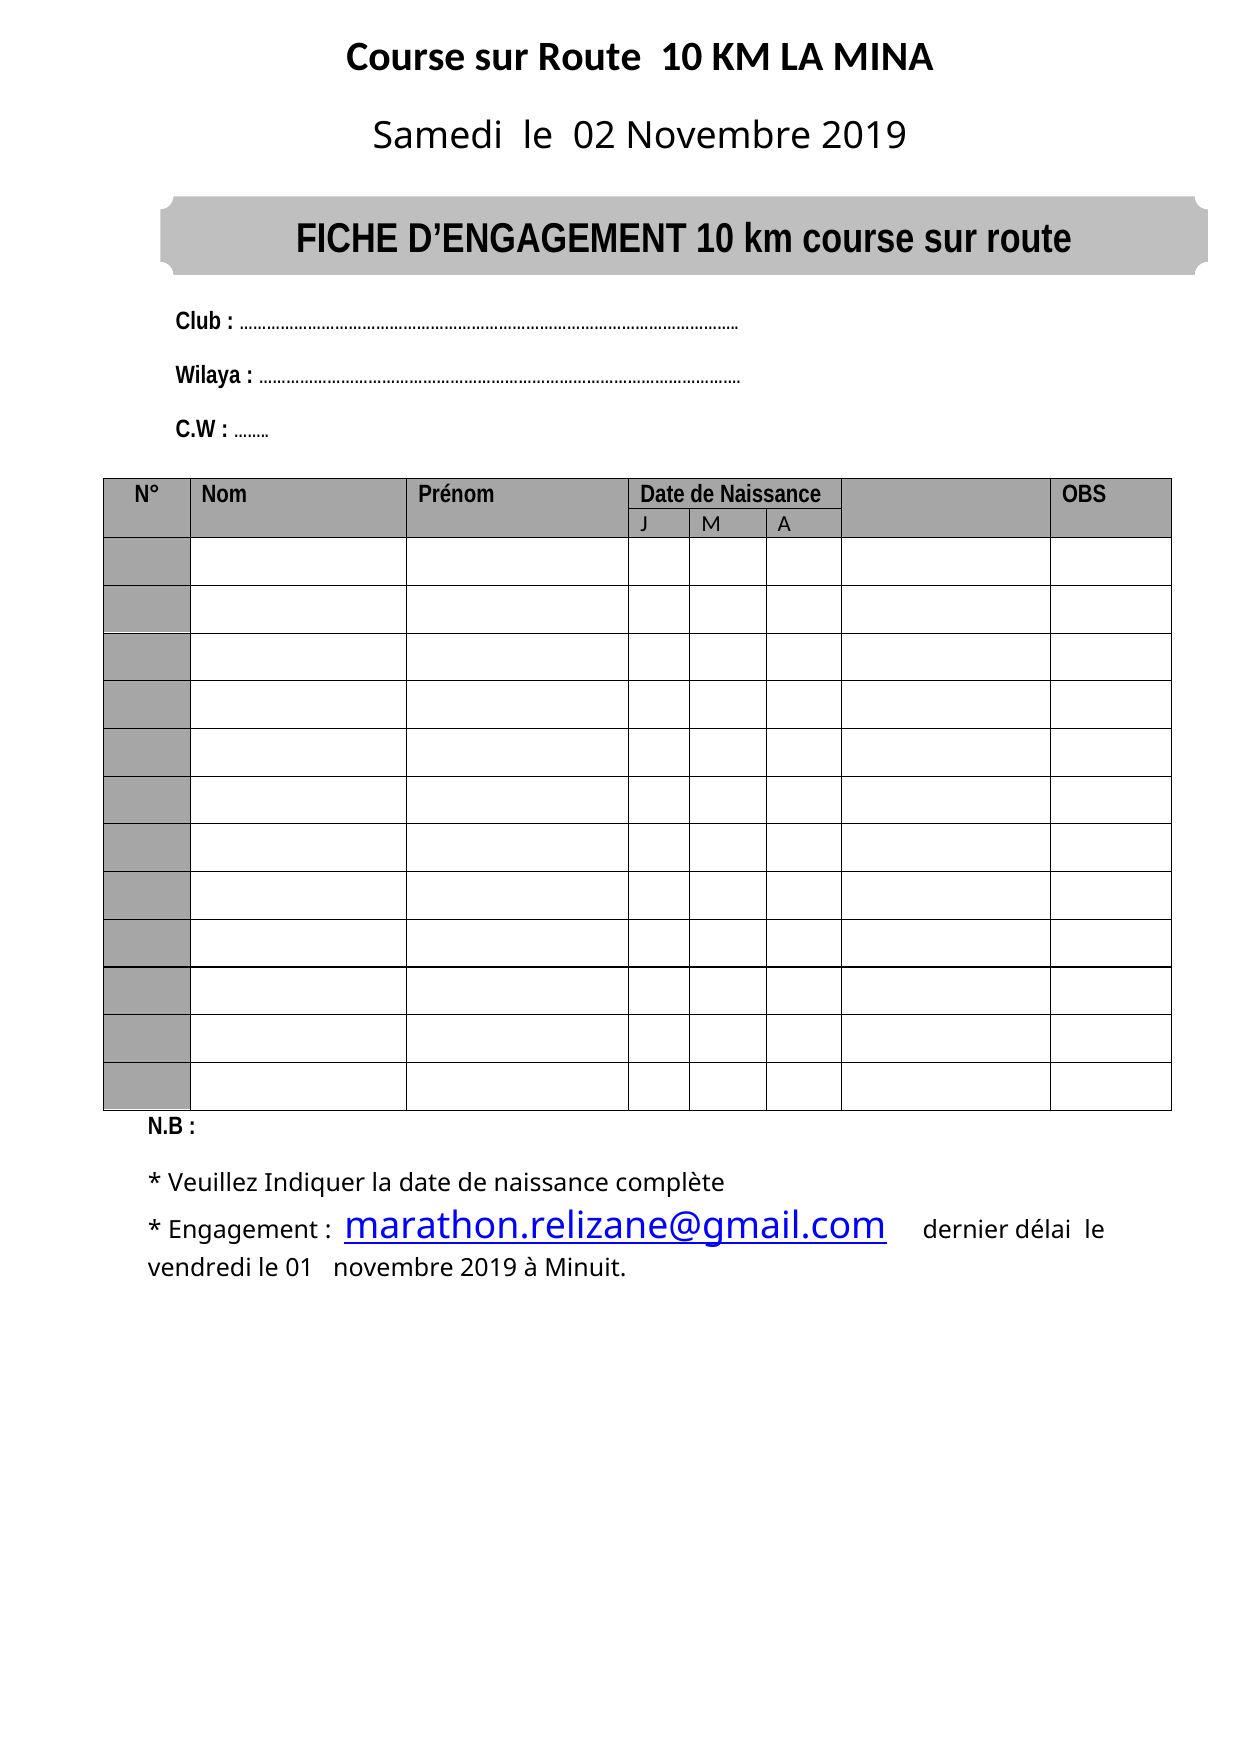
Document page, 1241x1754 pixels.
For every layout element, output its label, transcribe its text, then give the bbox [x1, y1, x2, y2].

table_cell [767, 920, 841, 966]
table_cell [629, 681, 689, 728]
table_cell [690, 777, 766, 823]
text Course sur Route 10 KM LA MINA [148, 29, 1122, 80]
table_cell [104, 968, 190, 1014]
table_cell [842, 872, 1050, 919]
table_cell M [690, 509, 766, 537]
table_cell [629, 586, 689, 632]
table_cell [104, 1063, 190, 1109]
table_cell [407, 586, 628, 632]
table_cell [104, 634, 190, 680]
table_header [842, 479, 1050, 537]
table_cell [407, 920, 628, 966]
table_header Date de Naissance [629, 479, 841, 508]
table_cell [407, 729, 628, 776]
table_cell [1051, 681, 1171, 728]
table_cell [842, 1015, 1050, 1062]
table_cell [629, 634, 689, 680]
table_cell [629, 538, 689, 585]
table_cell [191, 729, 406, 776]
table_cell [767, 968, 841, 1014]
list * Engagement : marathon.relizane@gmail.com dernier délai le vendredi le 01 novembre 2019 à Minuit. [148, 1198, 1122, 1283]
table_cell [629, 1015, 689, 1062]
table_cell [767, 729, 841, 776]
table_cell [690, 1063, 766, 1109]
text Samedi le 02 Novembre 2019 [148, 109, 1122, 160]
table_header Prénom [407, 479, 628, 537]
table_cell [767, 538, 841, 585]
table_cell [1051, 1063, 1171, 1109]
table_cell [629, 968, 689, 1014]
table_cell [690, 634, 766, 680]
table_cell [191, 634, 406, 680]
table_cell [842, 968, 1050, 1014]
table_cell [842, 681, 1050, 728]
text N.B : [148, 1111, 1122, 1139]
table_header OBS [1051, 479, 1171, 537]
table_cell A [767, 509, 841, 537]
table_cell [104, 538, 190, 585]
table_cell [767, 824, 841, 871]
table_cell [690, 968, 766, 1014]
table_cell [690, 538, 766, 585]
table_cell [104, 777, 190, 823]
table_cell [1051, 586, 1171, 632]
table_cell [629, 872, 689, 919]
table_cell J [629, 509, 689, 537]
table_cell [690, 824, 766, 871]
table_cell [1051, 824, 1171, 871]
table_cell [767, 634, 841, 680]
table_cell [842, 729, 1050, 776]
table_cell [191, 824, 406, 871]
table_cell [767, 777, 841, 823]
table_cell [104, 586, 190, 632]
table_cell [767, 872, 841, 919]
table_cell [690, 872, 766, 919]
table_cell [407, 872, 628, 919]
table_cell [407, 1015, 628, 1062]
table_cell [191, 872, 406, 919]
table_cell [191, 1063, 406, 1109]
table_cell [1051, 1015, 1171, 1062]
table_cell [629, 920, 689, 966]
table_cell [191, 681, 406, 728]
table_cell [690, 920, 766, 966]
table_cell [842, 1063, 1050, 1109]
table_cell [1051, 920, 1171, 966]
table_cell [407, 1063, 628, 1109]
table_cell [407, 777, 628, 823]
table_cell [767, 681, 841, 728]
list * Veuillez Indiquer la date de naissance complète [148, 1164, 1122, 1198]
table_cell [690, 729, 766, 776]
table_cell [191, 1015, 406, 1062]
table_cell [1051, 729, 1171, 776]
table_cell [1051, 777, 1171, 823]
table_cell [407, 824, 628, 871]
table_cell [767, 1015, 841, 1062]
table_cell [842, 777, 1050, 823]
table_cell [690, 681, 766, 728]
table_cell [104, 824, 190, 871]
table_header N° [104, 479, 190, 537]
table_cell [842, 920, 1050, 966]
table_cell [767, 586, 841, 632]
table_cell [629, 729, 689, 776]
table_cell [690, 1015, 766, 1062]
table_cell [1051, 634, 1171, 680]
table_cell [1051, 538, 1171, 585]
table_cell [1051, 968, 1171, 1014]
table_cell [104, 920, 190, 966]
table_cell [104, 1015, 190, 1062]
table_cell [104, 729, 190, 776]
table_cell [842, 824, 1050, 871]
table_cell [104, 872, 190, 919]
table_cell [407, 634, 628, 680]
table_cell [842, 586, 1050, 632]
table_cell [104, 681, 190, 728]
table_cell [842, 538, 1050, 585]
table_cell [629, 777, 689, 823]
table_cell [191, 920, 406, 966]
table_cell [842, 634, 1050, 680]
table_cell [629, 824, 689, 871]
table_cell [407, 538, 628, 585]
table_cell [407, 968, 628, 1014]
table_cell [1051, 872, 1171, 919]
table_cell [191, 586, 406, 632]
table_cell [191, 538, 406, 585]
table_cell [767, 1063, 841, 1109]
table_cell [629, 1063, 689, 1109]
table_cell [191, 968, 406, 1014]
table_cell [407, 681, 628, 728]
table_cell [191, 777, 406, 823]
table_cell [690, 586, 766, 632]
table_header Nom [191, 479, 406, 537]
